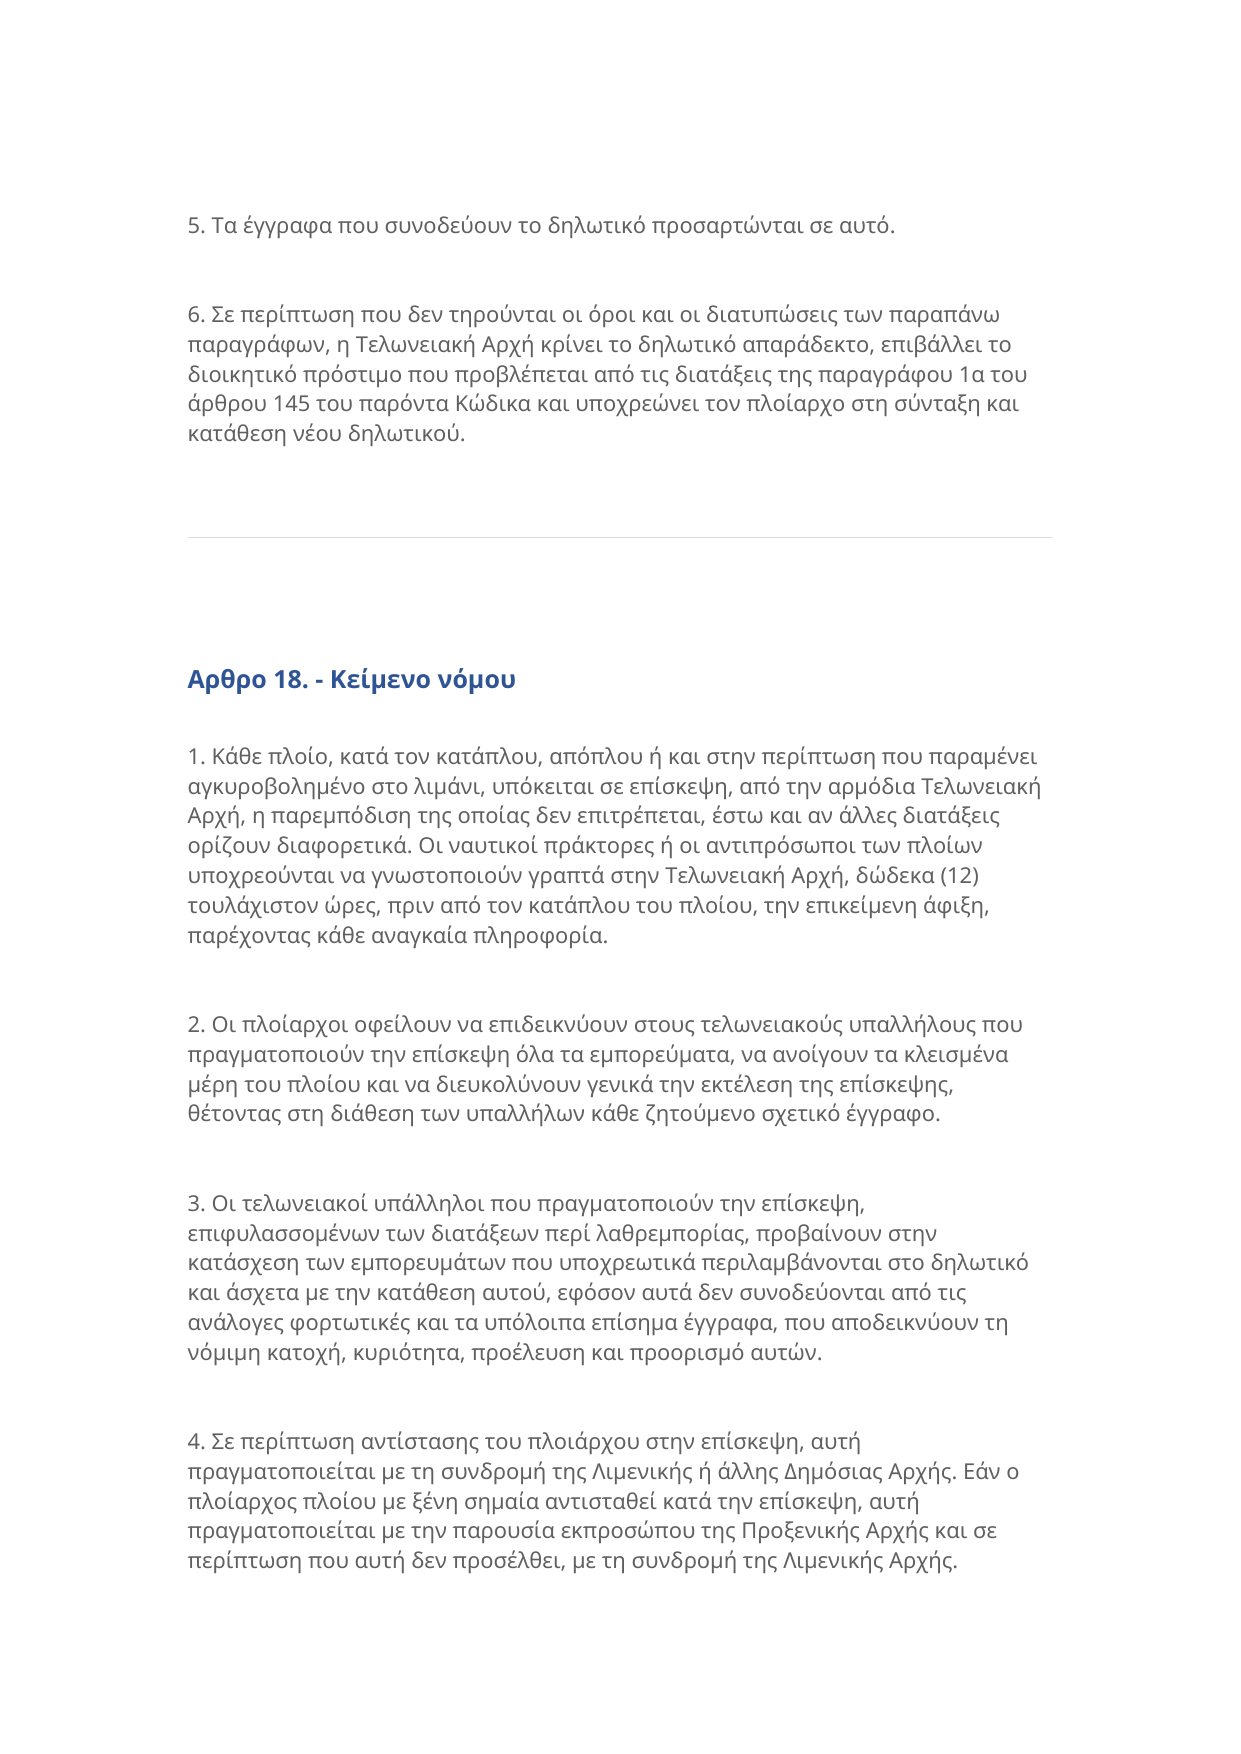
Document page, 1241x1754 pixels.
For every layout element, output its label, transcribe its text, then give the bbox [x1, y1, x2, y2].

subtitle Αρθρο 18. - Κείμενο νόμου [187, 661, 1053, 696]
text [187, 711, 1053, 1575]
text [187, 150, 1053, 506]
